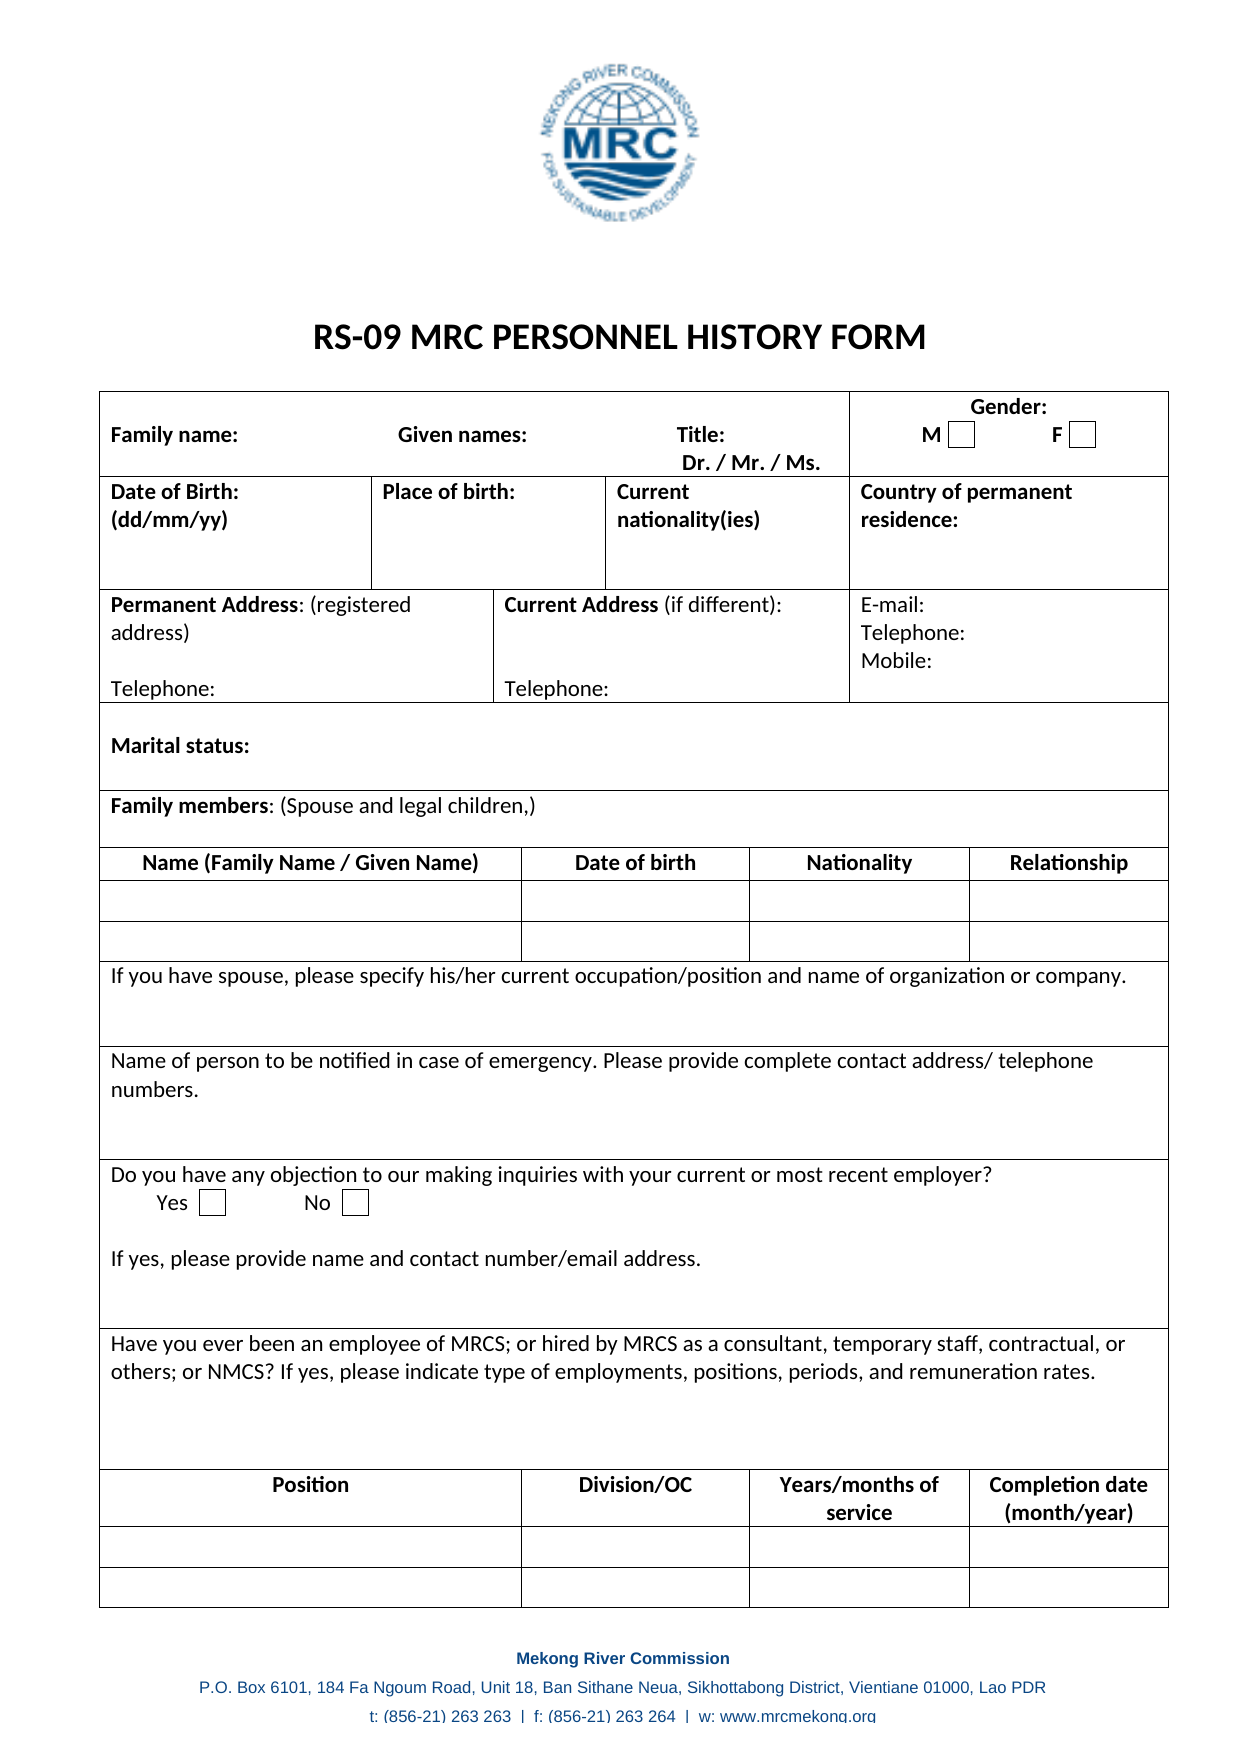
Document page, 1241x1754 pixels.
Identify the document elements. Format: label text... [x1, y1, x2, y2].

table_cell Position [100, 1470, 521, 1526]
table_cell [522, 922, 749, 961]
table_cell Country of permanent residence: [850, 477, 1168, 589]
table_cell Relationship [970, 848, 1168, 880]
table_cell Permanent Address: (registered address) Telephone: [100, 590, 493, 702]
table_cell [100, 1568, 521, 1607]
table_cell [750, 1527, 969, 1567]
table_cell Date of birth [522, 848, 749, 880]
table_cell E-mail: Telephone: Mobile: [850, 590, 1168, 702]
table_cell Nationality [750, 848, 969, 880]
table_cell [970, 1568, 1168, 1607]
table_cell Marital status: [100, 703, 1168, 790]
table_cell Completion date (month/year) [970, 1470, 1168, 1526]
table_cell Place of birth: [372, 477, 605, 589]
table_cell [100, 922, 521, 961]
table_cell Have you ever been an employee of MRCS; or hired by MRCS as a consultant, temporary staff, contractual, or others; or NMCS? If yes, please indicate type of employments, positions, periods, and remuneration rates. [100, 1329, 1168, 1469]
table_cell Name of person to be notified in case of emergency. Please provide complete contact address/ telephone numbers. [100, 1047, 1168, 1159]
table_cell [522, 1527, 749, 1567]
table_cell [970, 881, 1168, 921]
table_cell Division/OC [522, 1470, 749, 1526]
table_cell If you have spouse, please specify his/her current occupation/position and name of organization or company. [100, 962, 1168, 1046]
table_cell [522, 1568, 749, 1607]
table_header Gender: M F [850, 392, 1168, 476]
table_cell Do you have any objection to our making inquiries with your current or most recent employer? Yes No If yes, please provide name and contact number/email address. [100, 1160, 1168, 1328]
table_cell Name (Family Name / Given Name) [100, 848, 521, 880]
table_cell [522, 881, 749, 921]
table_cell Years/months of service [750, 1470, 969, 1526]
table_cell Family members: (Spouse and legal children,) [100, 791, 1168, 847]
table_cell [100, 1527, 521, 1567]
table_header Family name: Given names: Title: Dr. / Mr. / Ms. [100, 392, 849, 476]
table_cell Current Address (if different): Telephone: [494, 590, 849, 702]
table_cell [750, 881, 969, 921]
table_cell [750, 922, 969, 961]
table_cell [100, 881, 521, 921]
table_cell [970, 1527, 1168, 1567]
table_cell Date of Birth: (dd/mm/yy) [100, 477, 371, 589]
table_cell [970, 922, 1168, 961]
subtitle RS-09 MRC PERSONNEL HISTORY FORM [118, 313, 1122, 358]
table_cell Current nationality(ies) [606, 477, 849, 589]
table_cell [750, 1568, 969, 1607]
